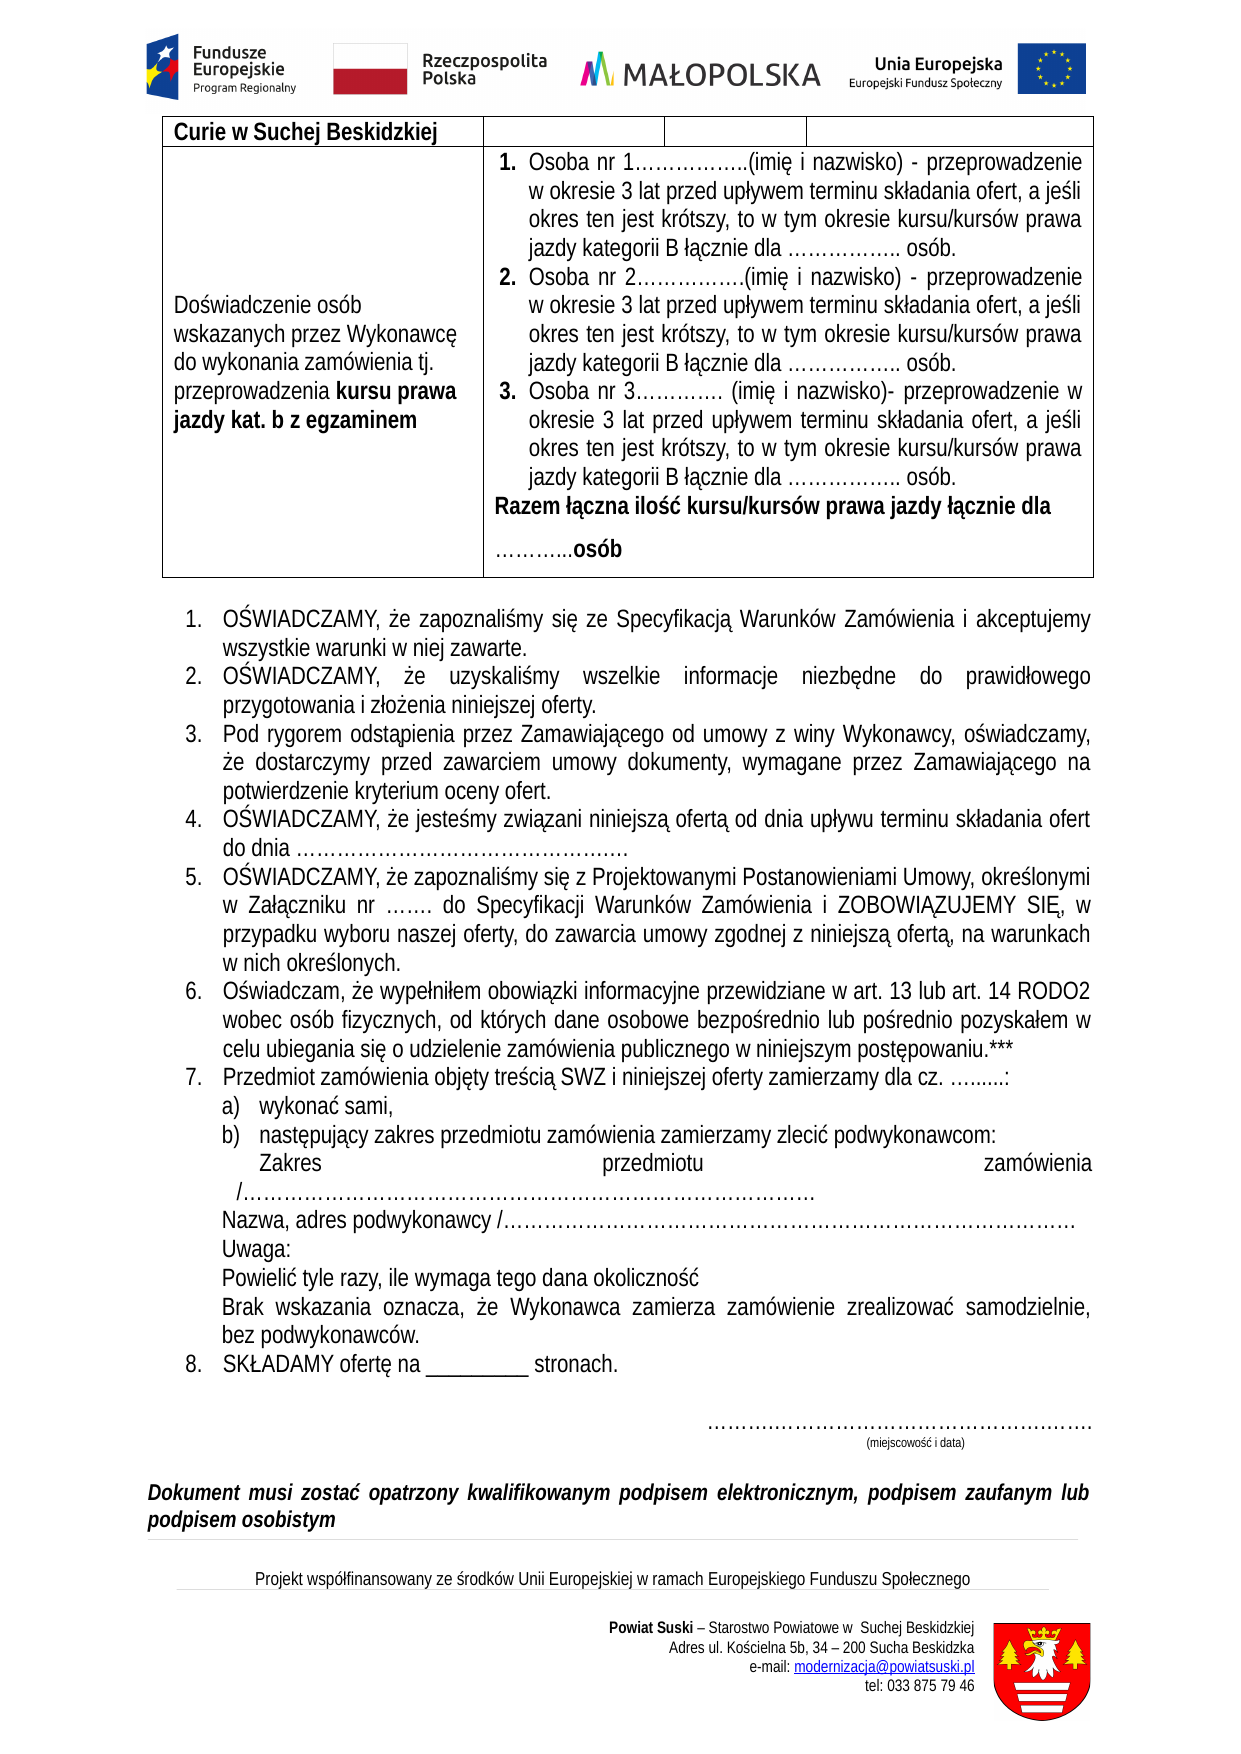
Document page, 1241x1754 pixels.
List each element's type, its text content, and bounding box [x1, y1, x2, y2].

list następujący zakres przedmiotu zamówienia zamierzamy zlecić podwykonawcom: [222, 1119, 1092, 1148]
table_cell [665, 117, 806, 146]
table_cell [807, 117, 1093, 146]
text Powielić tyle razy, ile wymaga tego dana okoliczność [222, 1263, 1092, 1291]
list Oświadczam, że wypełniłem obowiązki informacyjne przewidziane w art. 13 lub art. 14 RODO2 wobec osób fizycznych, od których dane osobowe bezpośrednio lub pośrednio pozyskałem w celu ubiegania się o udzielenie zamówienia publicznego w niniejszym postępowaniu.*** [185, 976, 1092, 1062]
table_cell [163, 117, 483, 146]
table_cell [484, 117, 664, 146]
list OŚWIADCZAMY, że jesteśmy związani niniejszą ofertą od dnia upływu terminu składania ofert do dnia ……………………………………….… [185, 804, 1092, 862]
text (miejscowość i data) [665, 1435, 1092, 1461]
table_cell Osoba nr 1……………..(imię i nazwisko) - przeprowadzenie w okresie 3 lat przed upływem terminu składania ofert, a jeśli okres ten jest krótszy, to w tym okresie kursu/kursów prawa jazdy kategorii B łącznie dla …………….. osób. Osoba nr 2…………….(imię i nazwisko) - przeprowadzenie w okresie 3 lat przed upływem terminu składania ofert, a jeśli okres ten jest krótszy, to w tym okresie kursu/kursów prawa jazdy kategorii B łącznie dla …………….. osób. Osoba nr 3…………. (imię i nazwisko)- przeprowadzenie w okresie 3 lat przed upływem terminu składania ofert, a jeśli okres ten jest krótszy, to w tym okresie kursu/kursów prawa jazdy kategorii B łącznie dla …………….. osób. Razem łączna ilość kursu/kursów prawa jazdy łącznie dla ………...osób [484, 147, 1093, 577]
list Przedmiot zamówienia objęty treścią SWZ i niniejszej oferty zamierzamy dla cz. …......: [185, 1062, 1092, 1091]
table_cell Doświadczenie osób wskazanych przez Wykonawcę do wykonania zamówienia tj. przeprowadzenia kursu prawa jazdy kat. b z egzaminem [163, 147, 483, 577]
text Uwaga: [222, 1234, 1092, 1263]
text Dokument musi zostać opatrzony kwalifikowanym podpisem elektronicznym, podpisem zaufanym lub podpisem osobistym [148, 1478, 1092, 1532]
list wykonać sami, [222, 1091, 1092, 1119]
list OŚWIADCZAMY, że zapoznaliśmy się z Projektowanymi Postanowieniami Umowy, określonymi w Załączniku nr ……. do Specyfikacji Warunków Zamówienia i ZOBOWIĄZUJEMY SIĘ, w przypadku wyboru naszej oferty, do zawarcia umowy zgodnej z niniejszą ofertą, na warunkach w nich określonych. [185, 862, 1092, 976]
picture [993, 1623, 1091, 1721]
text Brak wskazania oznacza, że Wykonawca zamierza zamówienie zrealizować samodzielnie, bez podwykonawców. [222, 1291, 1092, 1349]
picture [145, 28, 1085, 114]
text ……….………………………………….……. [222, 1406, 1092, 1435]
list OŚWIADCZAMY, że uzyskaliśmy wszelkie informacje niezbędne do prawidłowego przygotowania i złożenia niniejszej oferty. [185, 661, 1092, 718]
text Nazwa, adres podwykonawcy /………………………………………………………………………… [222, 1206, 1092, 1234]
text Zakres przedmiotu zamówienia /………………………………………………………………………… [236, 1148, 1092, 1206]
list SKŁADAMY ofertę na _________ stronach. [185, 1349, 1092, 1377]
list OŚWIADCZAMY, że zapoznaliśmy się ze Specyfikacją Warunków Zamówienia i akceptujemy wszystkie warunki w niej zawarte. [185, 604, 1092, 661]
list Pod rygorem odstąpienia przez Zamawiającego od umowy z winy Wykonawcy, oświadczamy, że dostarczymy przed zawarciem umowy dokumenty, wymagane przez Zamawiającego na potwierdzenie kryterium oceny ofert. [185, 718, 1092, 804]
